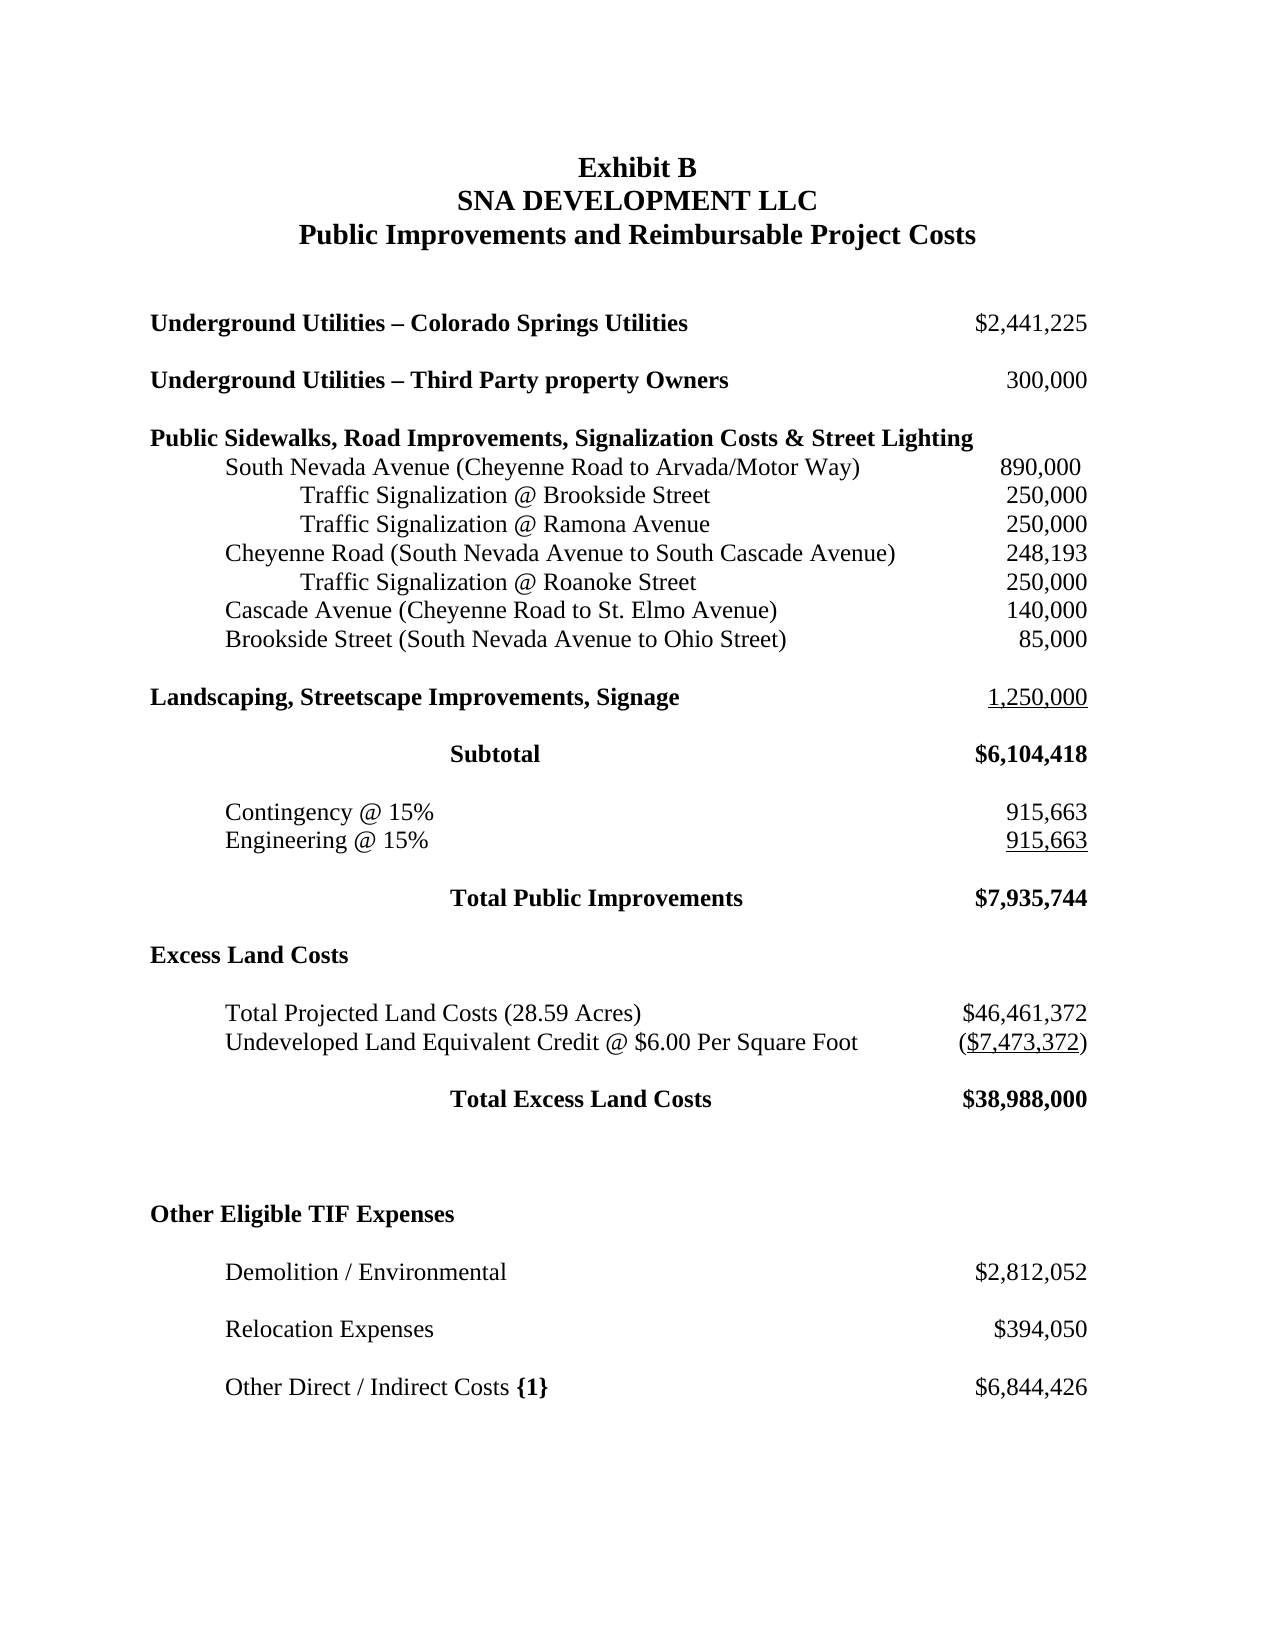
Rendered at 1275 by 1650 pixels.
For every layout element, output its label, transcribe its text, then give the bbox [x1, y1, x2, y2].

text Demolition / Environmental $2,812,052 [150, 1257, 1125, 1286]
text Undeveloped Land Equivalent Credit @ $6.00 Per Square Foot ($7,473,372) [150, 1027, 1125, 1056]
text Relocation Expenses $394,050 [150, 1314, 1125, 1343]
text South Nevada Avenue (Cheyenne Road to Arvada/Motor Way) 890,000 [150, 452, 1125, 481]
text Engineering @ 15% 915,663 [150, 826, 1125, 854]
text Excess Land Costs [150, 941, 1125, 969]
text Total Excess Land Costs $38,988,000 [150, 1084, 1125, 1113]
text Contingency @ 15% 915,663 [150, 797, 1125, 826]
text Underground Utilities – Colorado Springs Utilities $2,441,225 [150, 308, 1125, 337]
text Other Direct / Indirect Costs {1} $6,844,426 [150, 1372, 1125, 1401]
text Underground Utilities – Third Party property Owners 300,000 [150, 366, 1125, 394]
text Traffic Signalization @ Ramona Avenue 250,000 [150, 509, 1125, 538]
text Traffic Signalization @ Roanoke Street 250,000 [150, 567, 1125, 596]
text Subtotal $6,104,418 [150, 739, 1125, 768]
text Other Eligible TIF Expenses [150, 1199, 1125, 1228]
text Traffic Signalization @ Brookside Street 250,000 [150, 481, 1125, 509]
text SNA DEVELOPMENT LLC [150, 183, 1125, 217]
text Total Public Improvements $7,935,744 [150, 883, 1125, 912]
text Total Projected Land Costs (28.59 Acres) $46,461,372 [150, 998, 1125, 1027]
text Public Sidewalks, Road Improvements, Signalization Costs & Street Lighting [150, 423, 1125, 452]
text Brookside Street (South Nevada Avenue to Ohio Street) 85,000 [150, 624, 1125, 653]
text Landscaping, Streetscape Improvements, Signage 1,250,000 [150, 682, 1125, 711]
text Public Improvements and Reimbursable Project Costs [150, 217, 1125, 251]
text Cascade Avenue (Cheyenne Road to St. Elmo Avenue) 140,000 [150, 596, 1125, 624]
text Exhibit B [150, 150, 1125, 183]
text Cheyenne Road (South Nevada Avenue to South Cascade Avenue) 248,193 [150, 538, 1125, 567]
